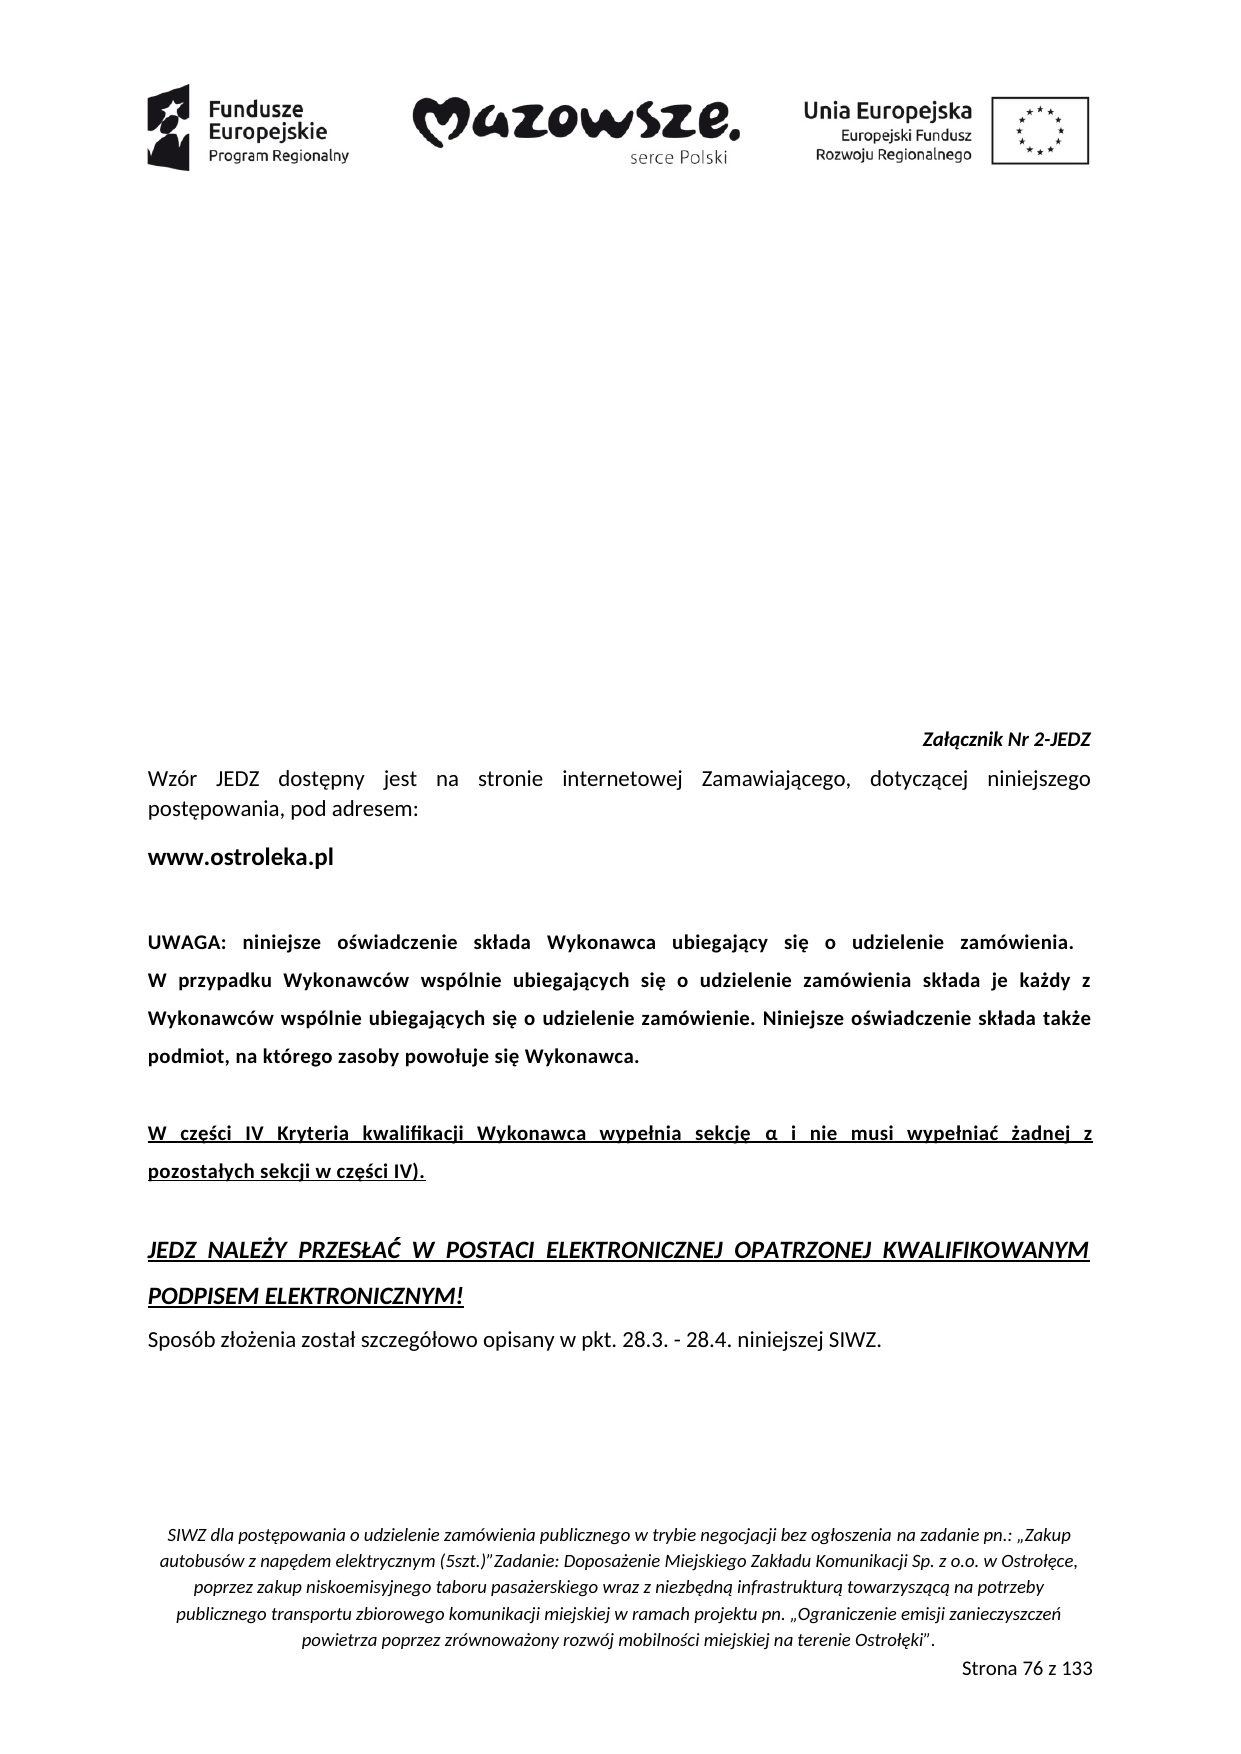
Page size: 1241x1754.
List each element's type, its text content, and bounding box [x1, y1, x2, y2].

text W części IV Kryteria kwalifikacji Wykonawca wypełnia sekcję α i nie musi wypełniać żadnej z pozostałych sekcji w części IV). [148, 1120, 1093, 1141]
text UWAGA: niniejsze oświadczenie składa Wykonawca ubiegający się o udzielenie zamówienia. W przypadku Wykonawców wspólnie ubiegających się o udzielenie zamówienia składa je każdy z Wykonawców wspólnie ubiegających się o udzielenie zamówienie. Niniejsze oświadczenie składa także podmiot, na którego zasoby powołuje się Wykonawca. [148, 929, 1093, 1069]
text JEDZ NALEŻY PRZESŁAĆ W POSTACI ELEKTRONICZNEJ OPATRZONEJ KWALIFIKOWANYM PODPISEM ELEKTRONICZNYM! [148, 1234, 1093, 1310]
text Załącznik Nr 2-JEDZ [148, 726, 1093, 752]
picture [147, 84, 1093, 171]
text W części IV Kryteria kwalifikacji Wykonawca wypełnia sekcję α i nie musi wypełniać żadnej z pozostałych sekcji w części IV). [148, 1143, 1093, 1183]
text www.ostroleka.pl [148, 841, 1093, 872]
text Wzór JEDZ dostępny jest na stronie internetowej Zamawiającego, dotyczącej niniejszego postępowania, pod adresem: [148, 764, 1093, 823]
text Sposób złożenia został szczegółowo opisany w pkt. 28.3. - 28.4. niniejszej SIWZ. [148, 1326, 1093, 1354]
